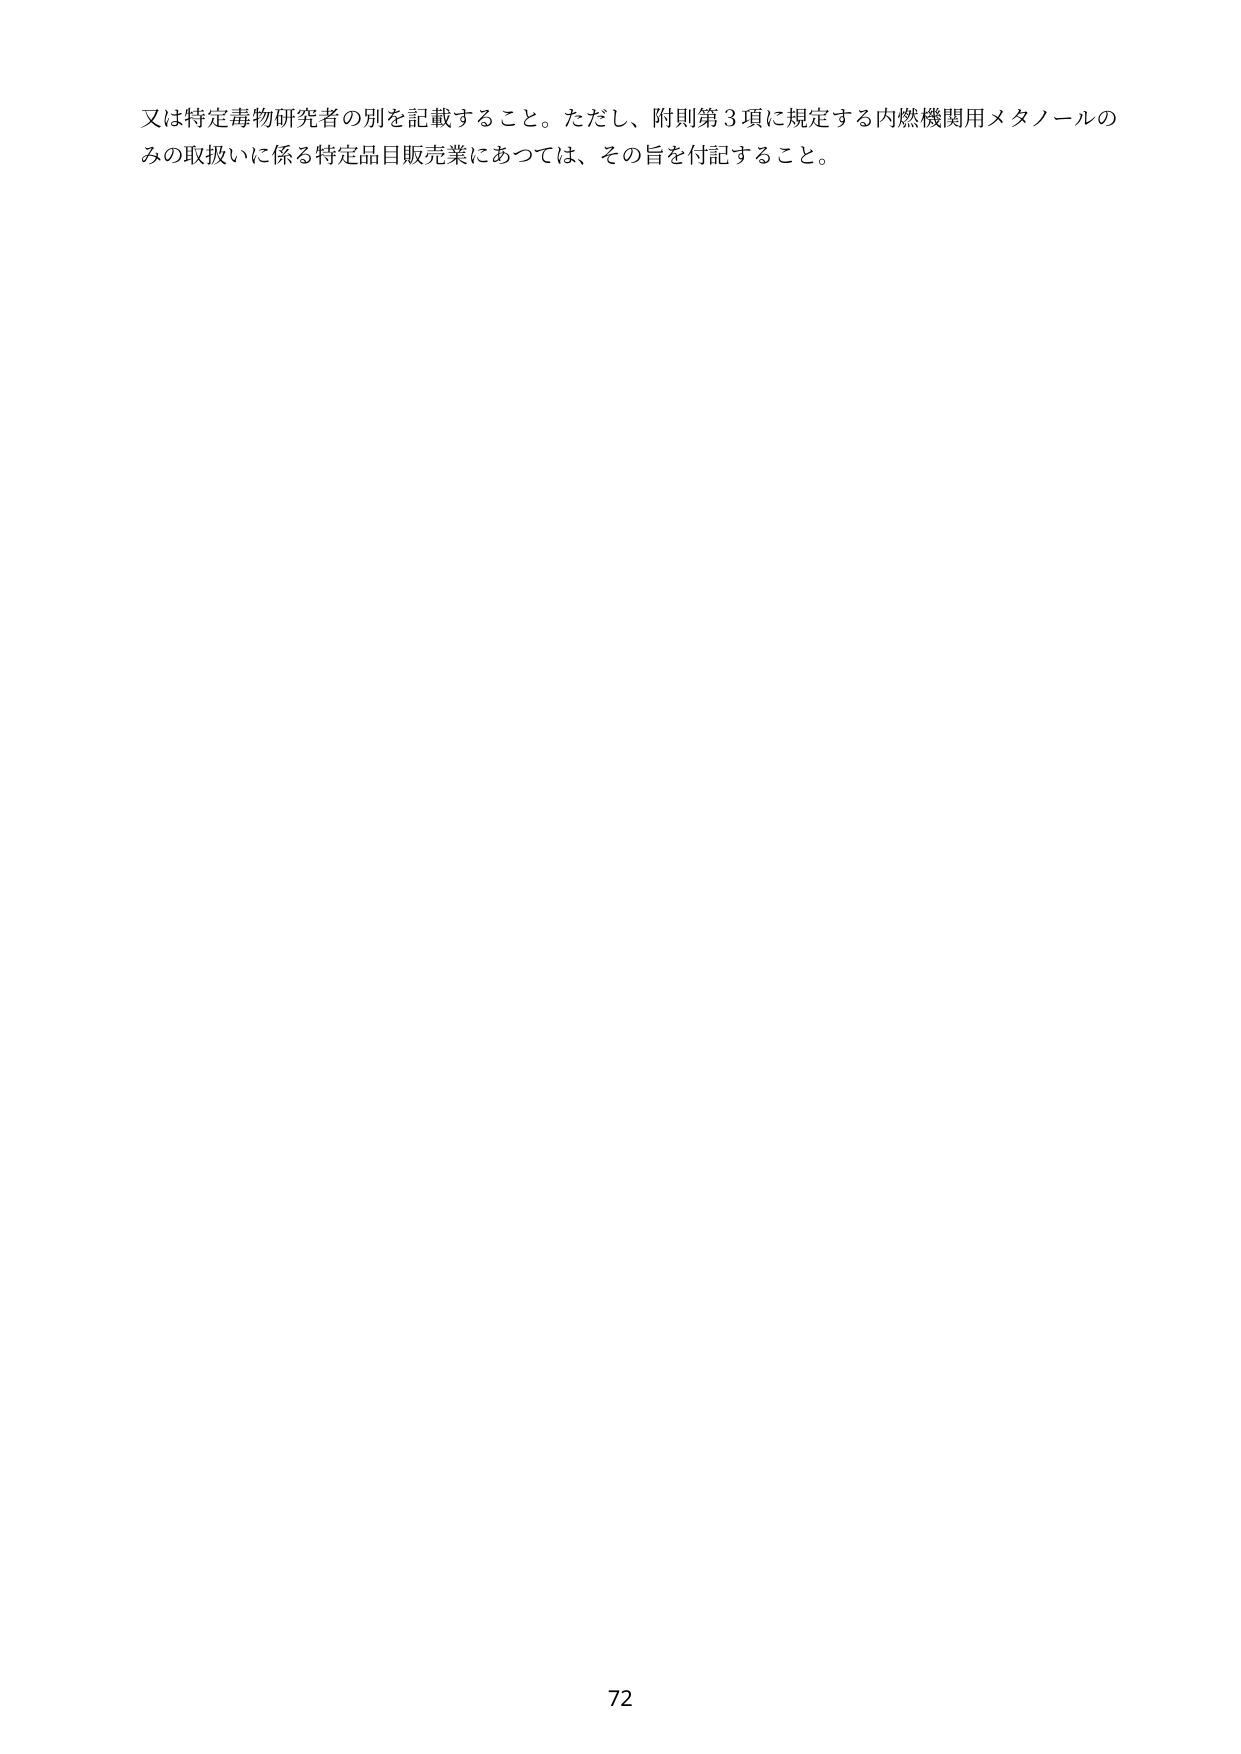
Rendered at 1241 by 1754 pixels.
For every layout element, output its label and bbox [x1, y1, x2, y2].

text [118, 98, 1122, 173]
